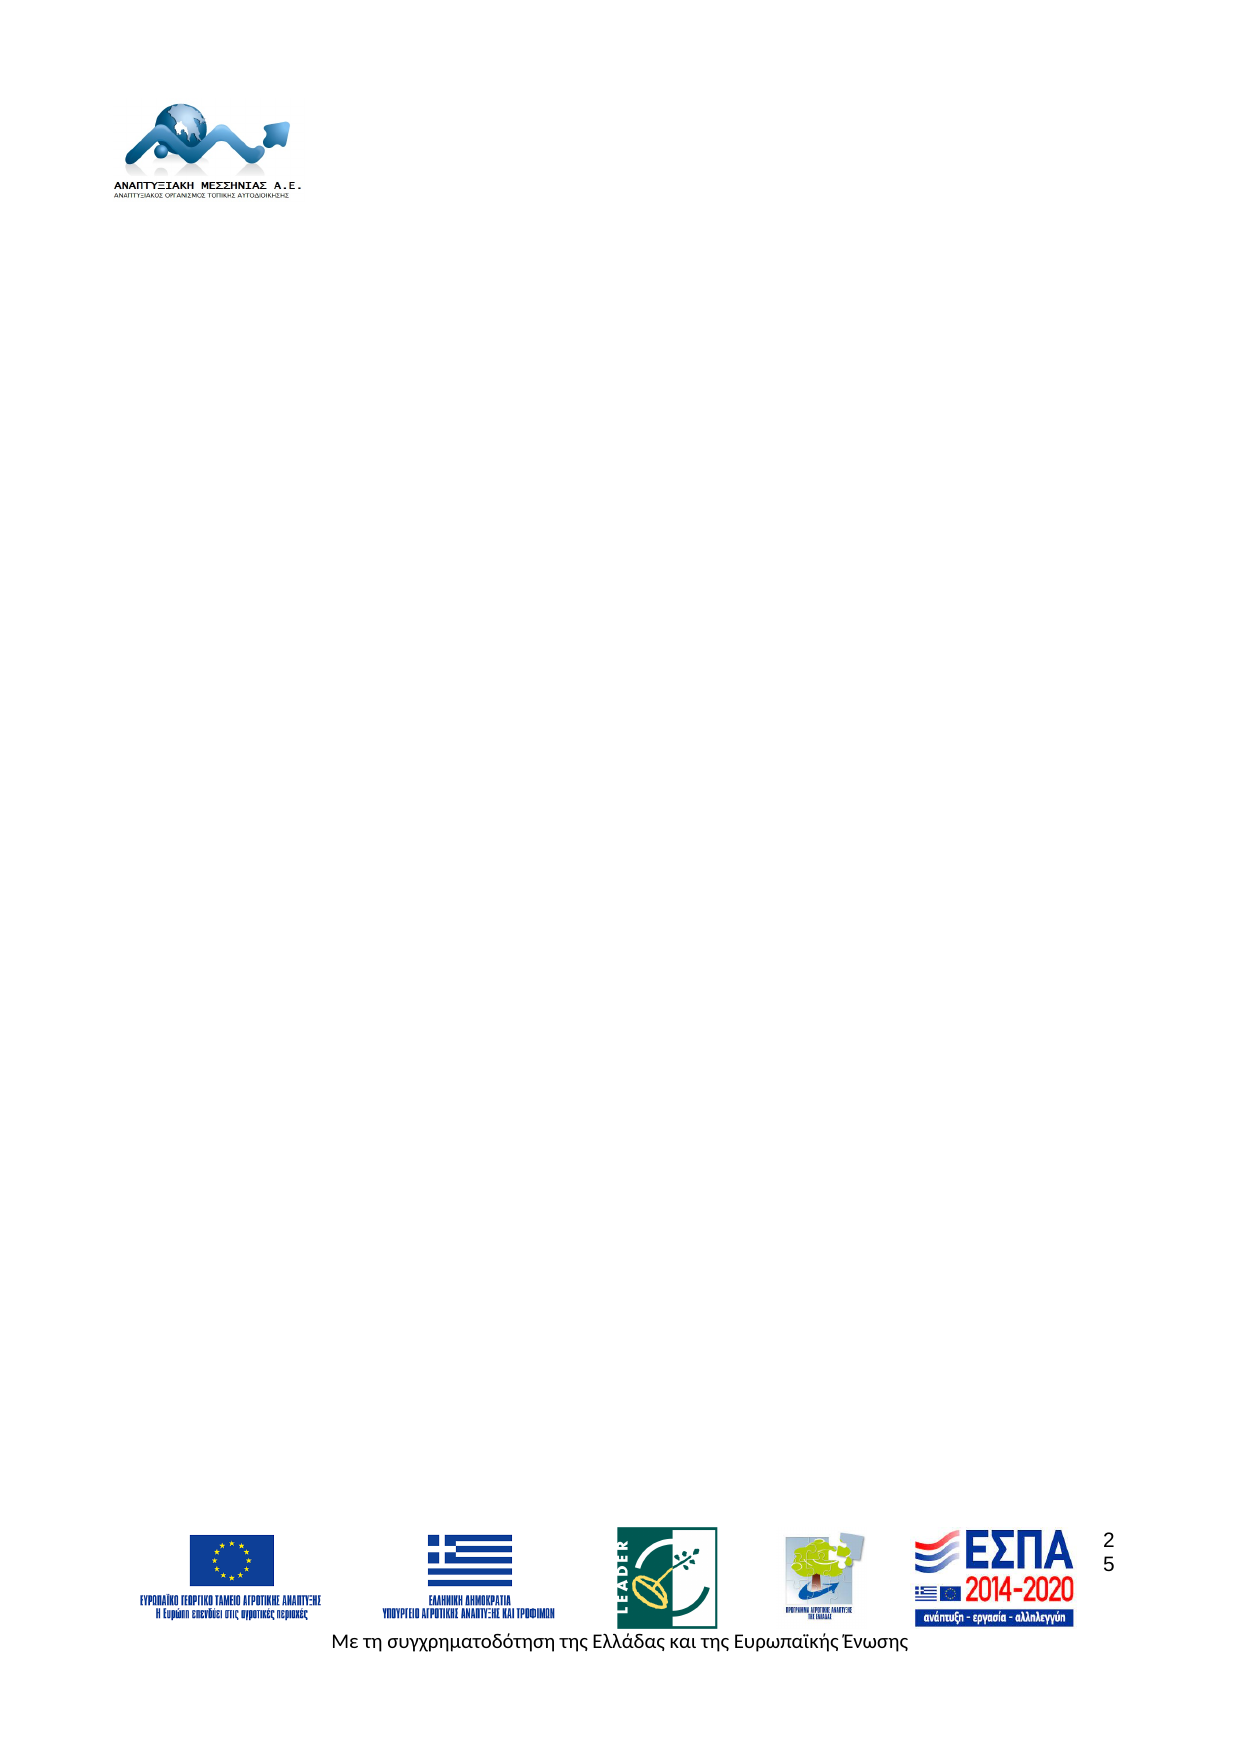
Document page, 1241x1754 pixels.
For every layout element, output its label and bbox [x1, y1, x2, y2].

picture [112, 98, 305, 202]
picture [617, 1527, 718, 1629]
picture [123, 1527, 340, 1629]
picture [361, 1527, 578, 1629]
